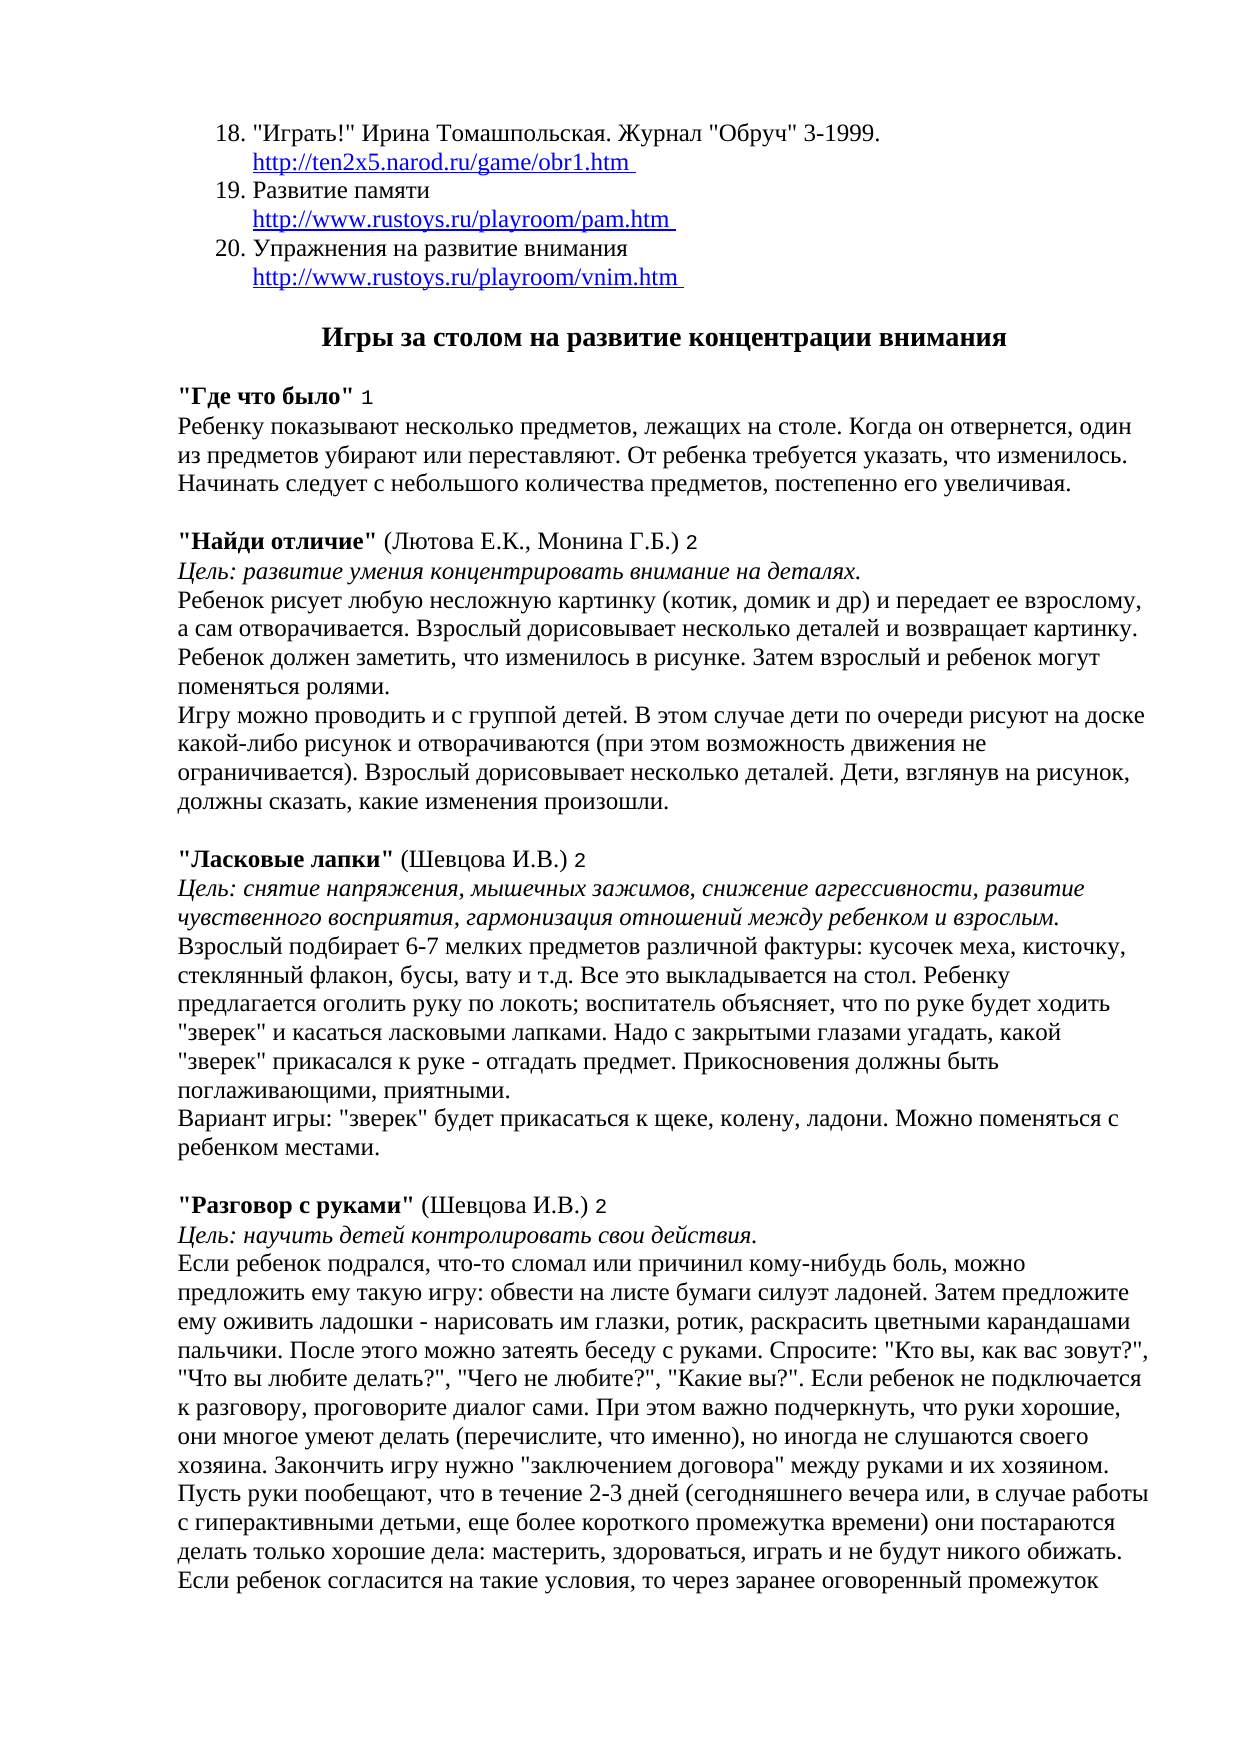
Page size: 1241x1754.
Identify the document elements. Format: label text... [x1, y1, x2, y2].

text "Где что было" 1 Ребенку показывают несколько предметов, лежащих на столе. Когда он отвернется, один из предметов убирают или переставляют. От ребенка требуется указать, что изменилось. Начинать следует с небольшого количества предметов, постепенно его увеличивая. [177, 381, 1152, 497]
text Игры за столом на развитие концентрации внимания [177, 320, 1152, 352]
list Развитие памяти http://www.rustoys.ru/playroom/pam.htm [215, 176, 1152, 233]
list Упражнения на развитие внимания http://www.rustoys.ru/playroom/vnim.htm [215, 233, 1152, 291]
list "Играть!" Ирина Томашпольская. Журнал "Обруч" 3-1999. http://ten2x5.narod.ru/game/obr1.htm [215, 118, 1152, 176]
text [177, 1190, 1152, 1593]
text "Найди отличие" (Лютова Е.К., Монина Г.Б.) 2 Цель: развитие умения концентрировать внимание на деталях. Ребенок рисует любую несложную картинку (котик, домик и др) и передает ее взрослому, а сам отворачивается. Взрослый дорисовывает несколько деталей и возвращает картинку. Ребенок должен заметить, что изменилось в рисунке. Затем взрослый и ребенок могут поменяться ролями. Игру можно проводить и с группой детей. В этом случае дети по очереди рисуют на доске какой-либо рисунок и отворачиваются (при этом возможность движения не ограничивается). Взрослый дорисовывает несколько деталей. Дети, взглянув на рисунок, должны сказать, какие изменения произошли. [177, 526, 1152, 815]
text "Ласковые лапки" (Шевцова И.В.) 2 Цель: снятие напряжения, мышечных зажимов, снижение агрессивности, развитие чувственного восприятия, гармонизация отношений между ребенком и взрослым. Взрослый подбирает 6-7 мелких предметов различной фактуры: кусочек меха, кисточку, стеклянный флакон, бусы, вату и т.д. Все это выкладывается на стол. Ребенку предлагается оголить руку по локоть; воспитатель объясняет, что по руке будет ходить "зверек" и касаться ласковыми лапками. Надо с закрытыми глазами угадать, какой "зверек" прикасался к руке - отгадать предмет. Прикосновения должны быть поглаживающими, приятными. Вариант игры: "зверек" будет прикасаться к щеке, колену, ладони. Можно поменяться с ребенком местами. [177, 844, 1152, 1161]
